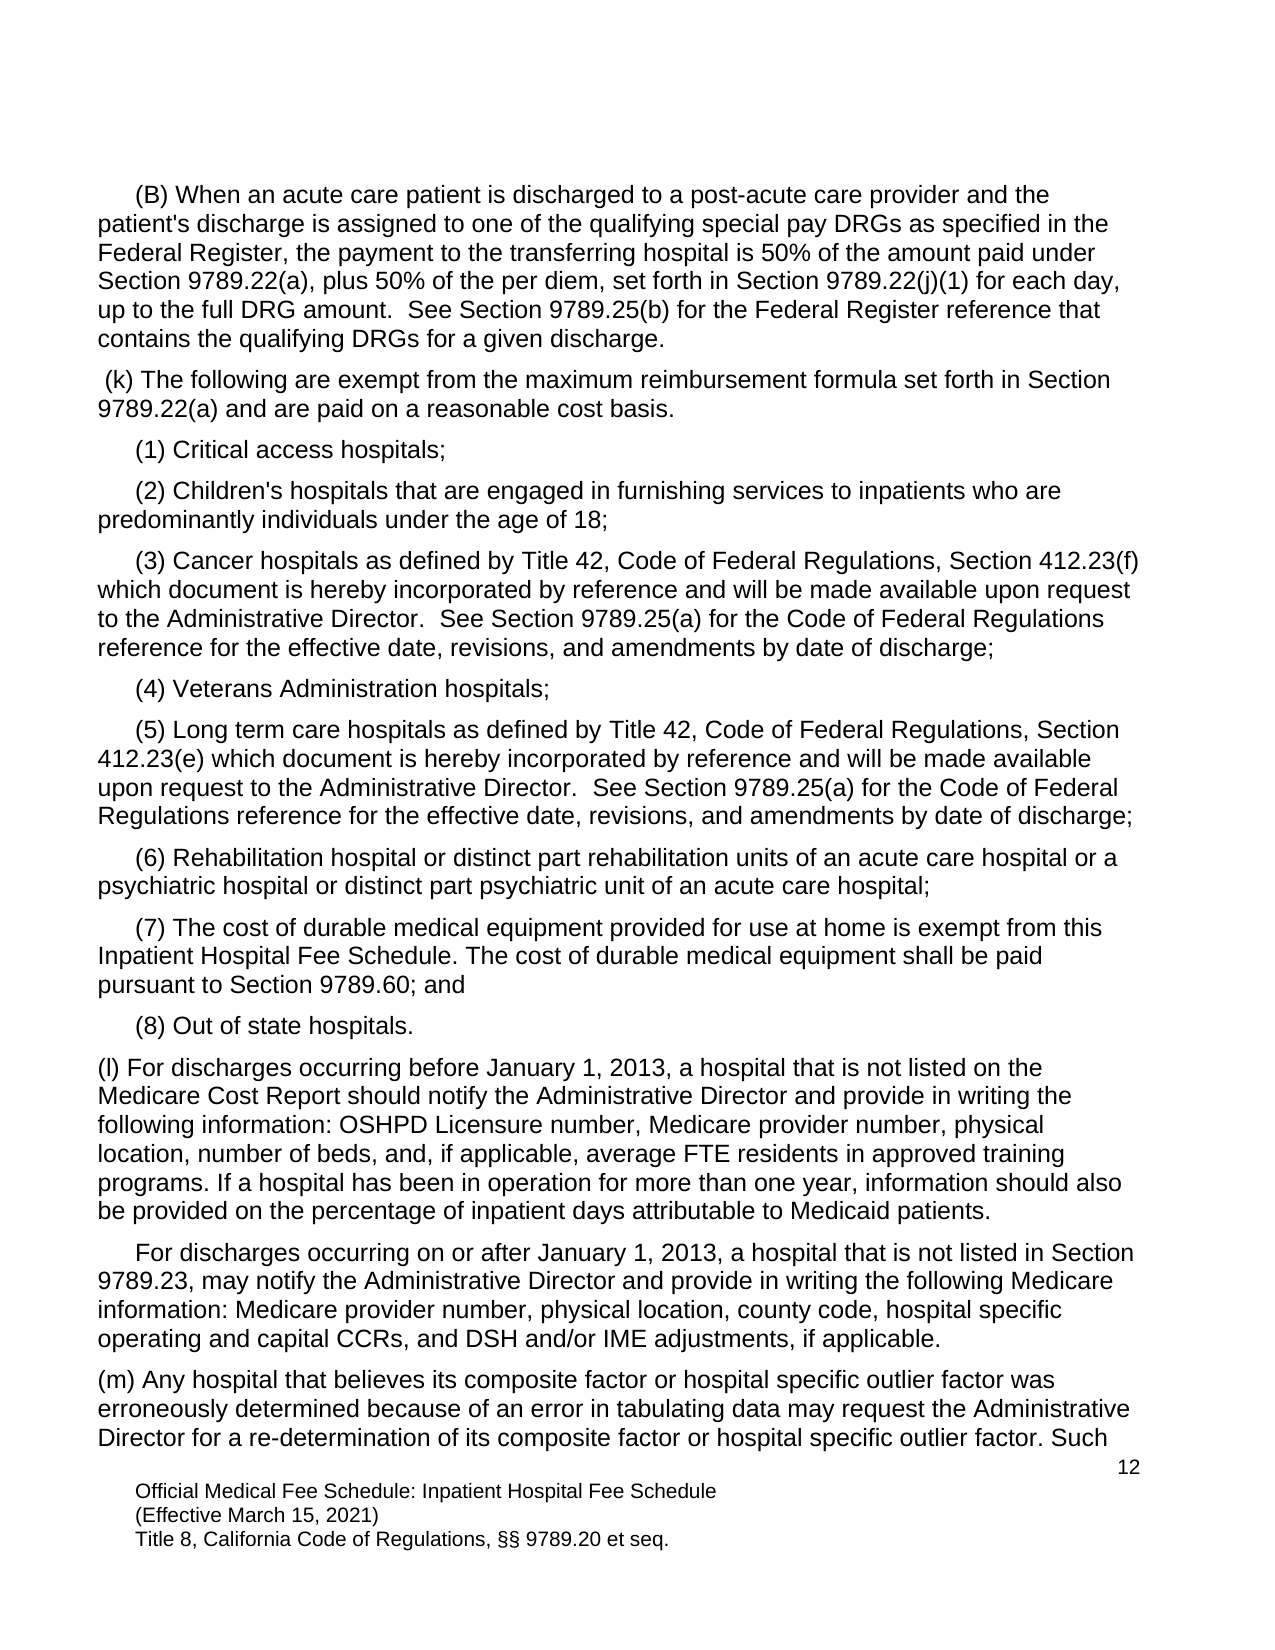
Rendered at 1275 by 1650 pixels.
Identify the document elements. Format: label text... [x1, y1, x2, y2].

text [97, 1365, 1140, 1451]
text (2) Children's hospitals that are engaged in furnishing services to inpatients who are predominantly individuals under the age of 18; [97, 476, 1140, 534]
text (k) The following are exempt from the maximum reimbursement formula set forth in Section 9789.22(a) and are paid on a reasonable cost basis. [97, 365, 1140, 422]
text (1) Critical access hospitals; [97, 435, 1140, 464]
text (6) Rehabilitation hospital or distinct part rehabilitation units of an acute care hospital or a psychiatric hospital or distinct part psychiatric unit of an acute care hospital; [97, 842, 1140, 900]
text (4) Veterans Administration hospitals; [97, 674, 1140, 702]
text (B) When an acute care patient is discharged to a post-acute care provider and the patient's discharge is assigned to one of the qualifying special pay DRGs as specified in the Federal Register, the payment to the transferring hospital is 50% of the amount paid under Section 9789.22(a), plus 50% of the per diem, set forth in Section 9789.22(j)(1) for each day, up to the full DRG amount. See Section 9789.25(b) for the Federal Register reference that contains the qualifying DRGs for a given discharge. [97, 180, 1140, 352]
text (8) Out of state hospitals. [97, 1011, 1140, 1040]
text (3) Cancer hospitals as defined by Title 42, Code of Federal Regulations, Section 412.23(f) which document is hereby incorporated by reference and will be made available upon request to the Administrative Director. See Section 9789.25(a) for the Code of Federal Regulations reference for the effective date, revisions, and amendments by date of discharge; [97, 546, 1140, 661]
text For discharges occurring on or after January 1, 2013, a hospital that is not listed in Section 9789.23, may notify the Administrative Director and provide in writing the following Medicare information: Medicare provider number, physical location, county code, hospital specific operating and capital CCRs, and DSH and/or IME adjustments, if applicable. [97, 1237, 1140, 1352]
text (7) The cost of durable medical equipment provided for use at home is exempt from this Inpatient Hospital Fee Schedule. The cost of durable medical equipment shall be paid pursuant to Section 9789.60; and [97, 912, 1140, 999]
text (l) For discharges occurring before January 1, 2013, a hospital that is not listed on the Medicare Cost Report should notify the Administrative Director and provide in writing the following information: OSHPD Licensure number, Medicare provider number, physical location, number of beds, and, if applicable, average FTE residents in approved training programs. If a hospital has been in operation for more than one year, information should also be provided on the percentage of inpatient days attributable to Medicaid patients. [97, 1052, 1140, 1225]
text (5) Long term care hospitals as defined by Title 42, Code of Federal Regulations, Section 412.23(e) which document is hereby incorporated by reference and will be made available upon request to the Administrative Director. See Section 9789.25(a) for the Code of Federal Regulations reference for the effective date, revisions, and amendments by date of discharge; [97, 715, 1140, 830]
